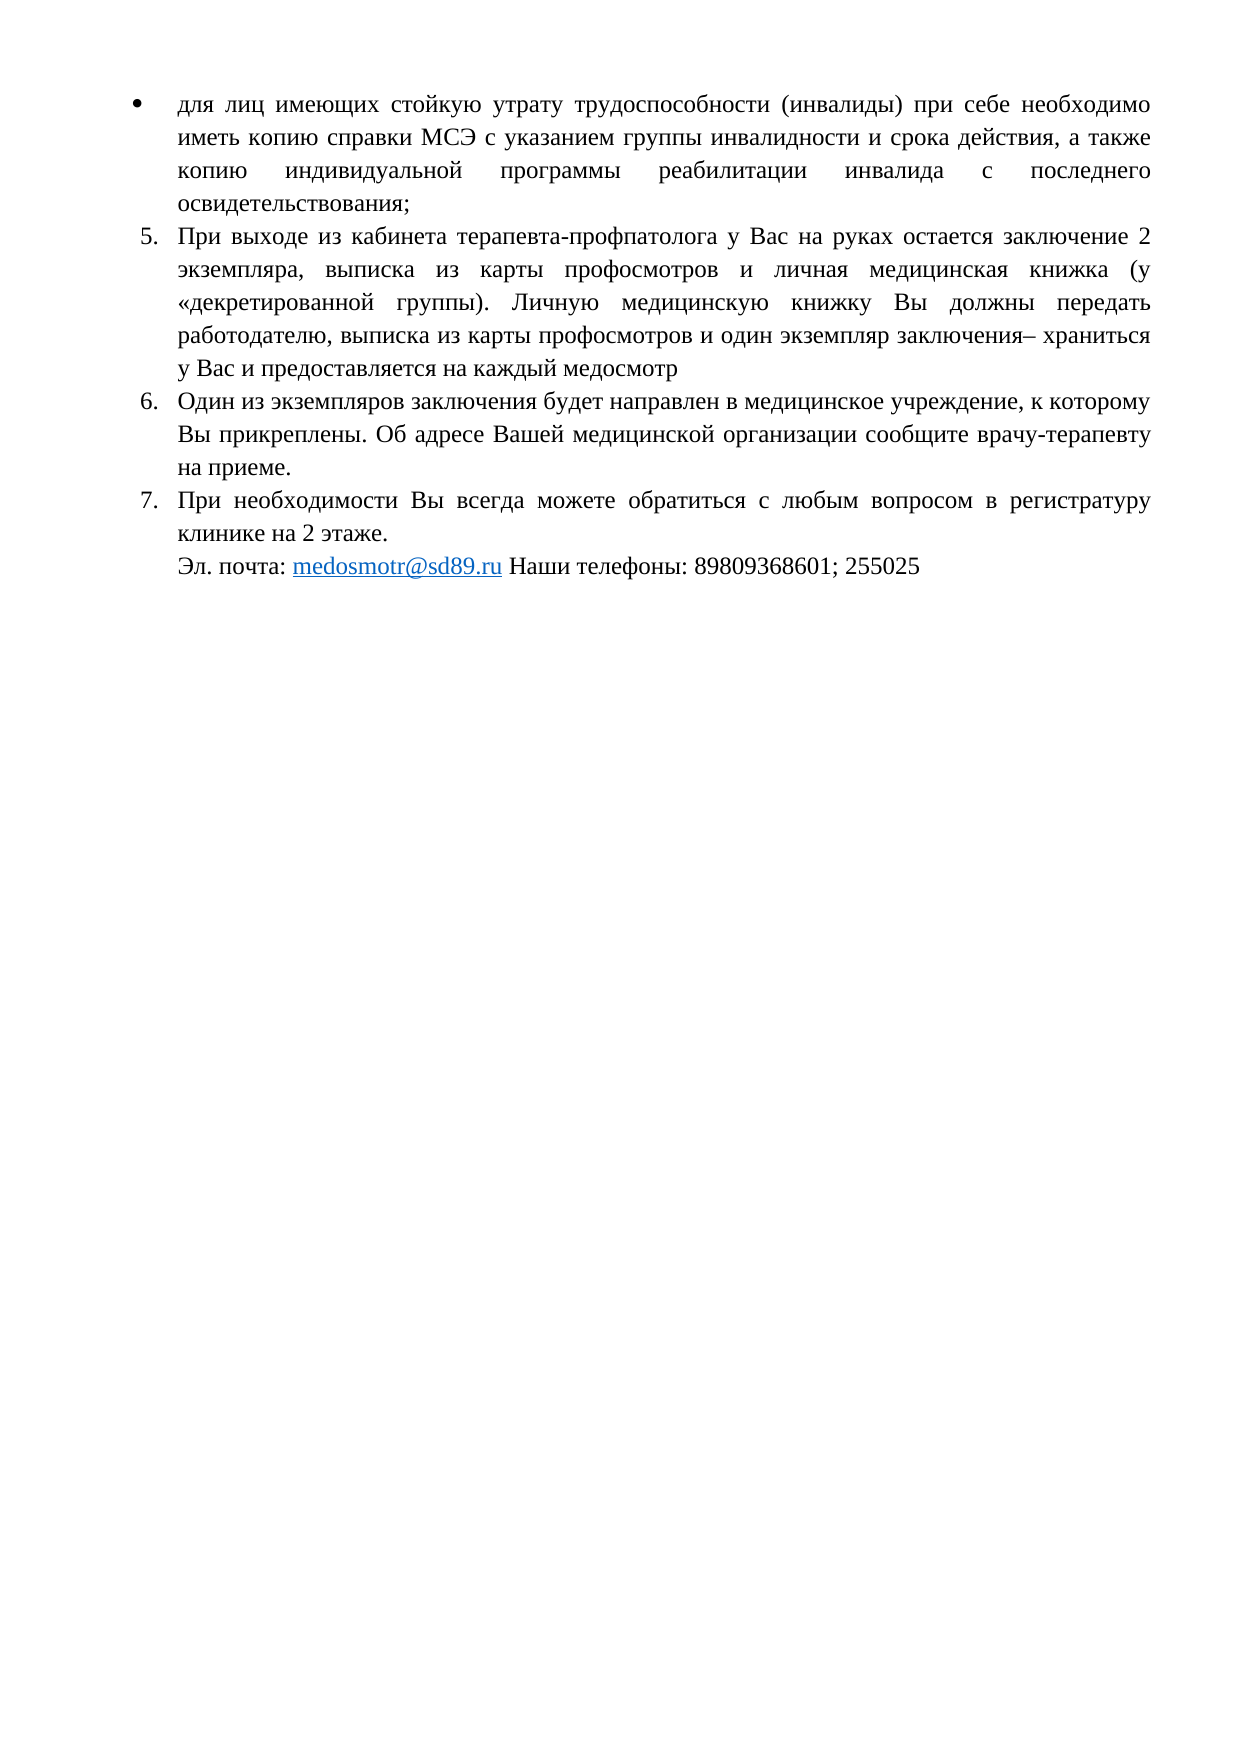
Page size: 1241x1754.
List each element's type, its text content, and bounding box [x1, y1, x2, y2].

list При выходе из кабинета терапевта-профпатолога у Вас на руках остается заключение 2 экземпляра, выписка из карты профосмотров и личная медицинская книжка (у «декретированной группы). Личную медицинскую книжку Вы должны передать работодателю, выписка из карты профосмотров и один экземпляр заключения– храниться у Вас и предоставляется на каждый медосмотр [140, 221, 1152, 382]
list При необходимости Вы всегда можете обратиться с любым вопросом в регистратуру клинике на 2 этаже. [140, 485, 1152, 547]
list Один из экземпляров заключения будет направлен в медицинское учреждение, к которому Вы прикреплены. Об адресе Вашей медицинской организации сообщите врачу-терапевту на приеме. [140, 386, 1152, 481]
list для лиц имеющих стойкую утрату трудоспособности (инвалиды) при себе необходимо иметь копию справки МСЭ с указанием группы инвалидности и срока действия, а также копию индивидуальной программы реабилитации инвалида с последнего освидетельствования; [133, 89, 1152, 216]
list Эл. почта: medosmotr@sd89.ru Наши телефоны: 89809368601; 255025 [177, 551, 1152, 580]
